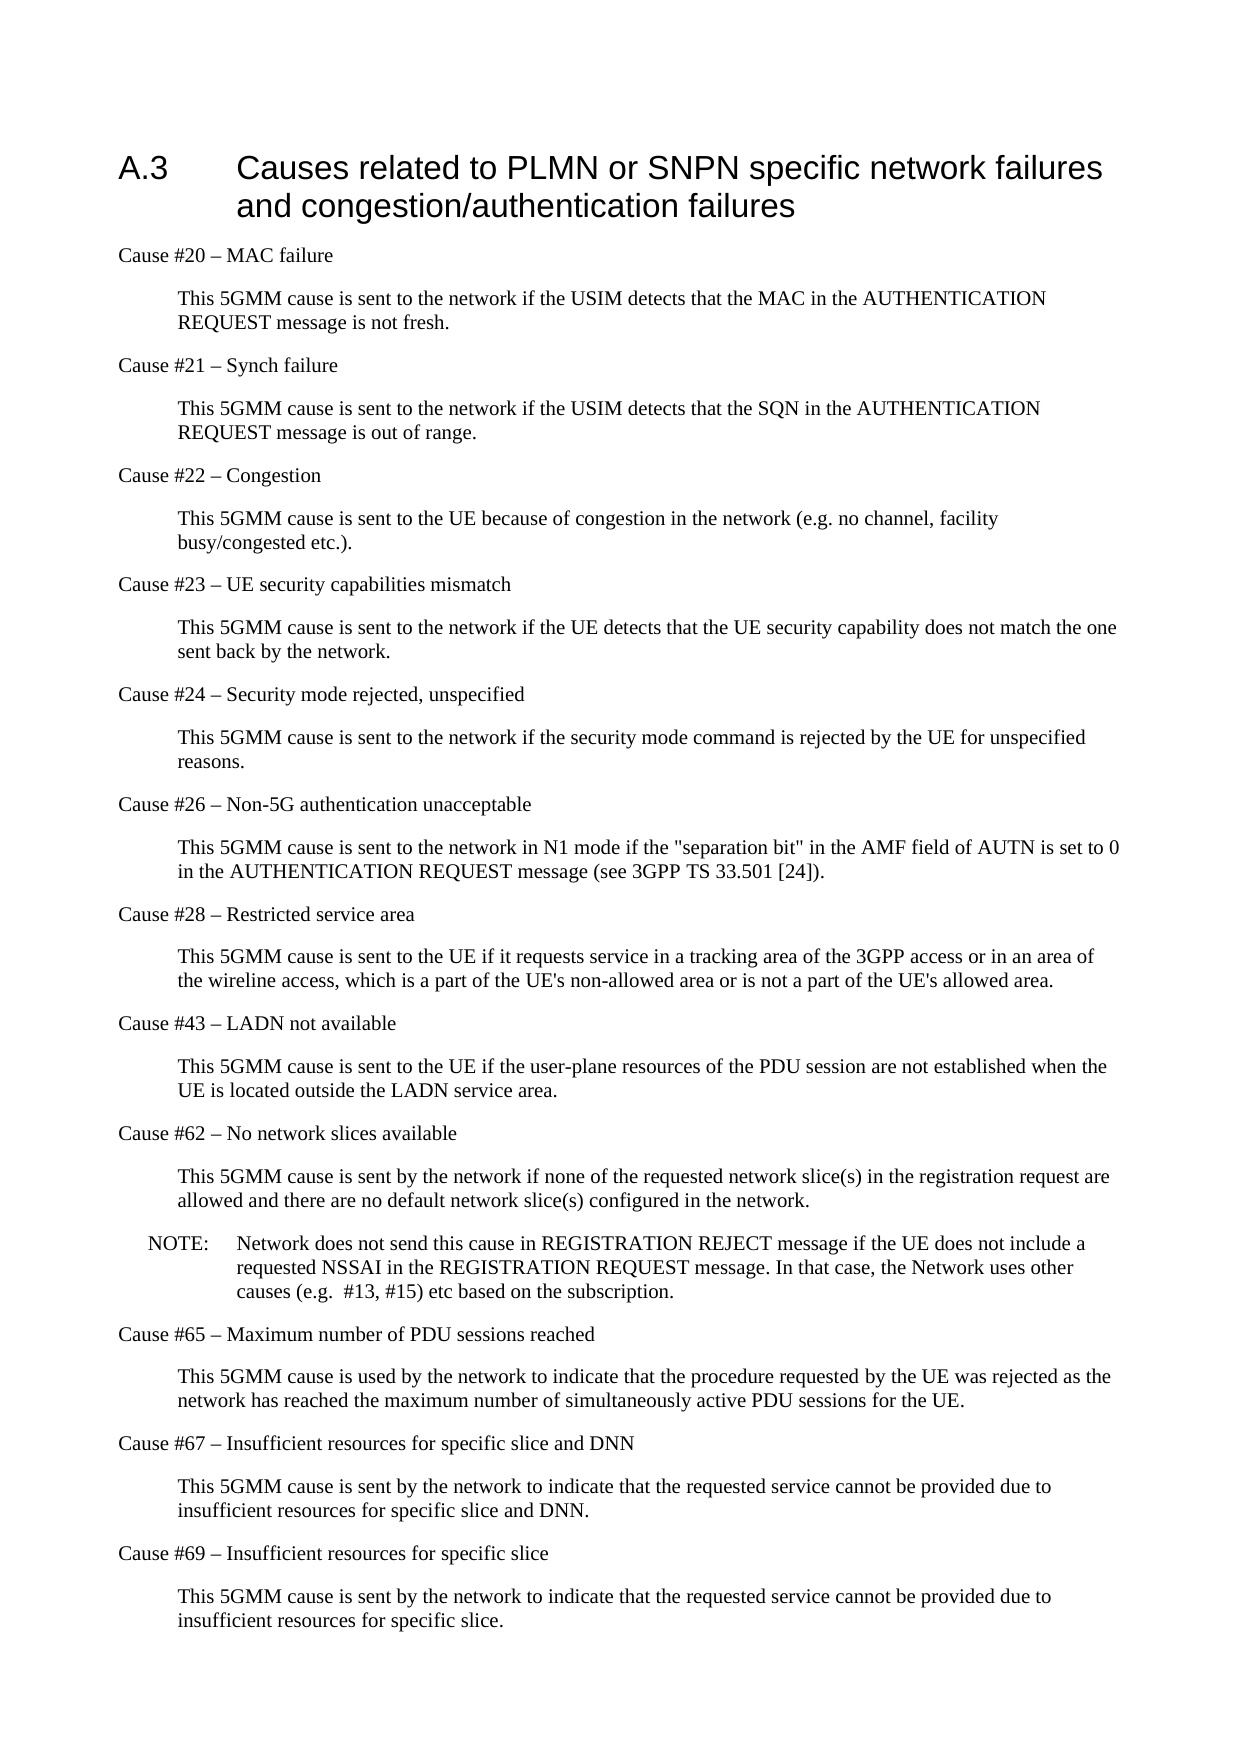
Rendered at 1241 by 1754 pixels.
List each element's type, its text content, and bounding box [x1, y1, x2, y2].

text Cause #21 – Synch failure [118, 353, 1122, 377]
text Cause #43 – LADN not available [118, 1011, 1122, 1035]
text This 5GMM cause is sent to the network if the USIM detects that the SQN in the AUTHENTICATION REQUEST message is out of range. [148, 396, 1122, 444]
text Cause #20 – MAC failure [118, 243, 1122, 267]
text This 5GMM cause is sent to the network in N1 mode if the "separation bit" in the AMF field of AUTN is set to 0 in the AUTHENTICATION REQUEST message (see 3GPP TS 33.501 [24]). [148, 834, 1122, 883]
text This 5GMM cause is used by the network to indicate that the procedure requested by the UE was rejected as the network has reached the maximum number of simultaneously active PDU sessions for the UE. [148, 1364, 1122, 1412]
text Cause #67 – Insufficient resources for specific slice and DNN [118, 1431, 1122, 1455]
text Cause #62 – No network slices available [118, 1121, 1122, 1145]
text Cause #24 – Security mode rejected, unspecified [118, 682, 1122, 706]
text Cause #22 – Congestion [118, 463, 1122, 487]
text This 5GMM cause is sent by the network to indicate that the requested service cannot be provided due to insufficient resources for specific slice. [148, 1584, 1122, 1632]
text This 5GMM cause is sent to the UE if it requests service in a tracking area of the 3GPP access or in an area of the wireline access, which is a part of the UE's non-allowed area or is not a part of the UE's allowed area. [148, 944, 1122, 992]
text Cause #69 – Insufficient resources for specific slice [118, 1541, 1122, 1565]
text This 5GMM cause is sent to the network if the UE detects that the UE security capability does not match the one sent back by the network. [148, 615, 1122, 663]
text This 5GMM cause is sent to the network if the USIM detects that the MAC in the AUTHENTICATION REQUEST message is not fresh. [148, 286, 1122, 334]
text Cause #28 – Restricted service area [118, 901, 1122, 926]
text Cause #23 – UE security capabilities mismatch [118, 572, 1122, 596]
text This 5GMM cause is sent to the UE if the user-plane resources of the PDU session are not established when the UE is located outside the LADN service area. [148, 1054, 1122, 1102]
text This 5GMM cause is sent to the UE because of congestion in the network (e.g. no channel, facility busy/congested etc.). [148, 506, 1122, 554]
text NOTE: Network does not send this cause in REGISTRATION REJECT message if the UE does not include a requested NSSAI in the REGISTRATION REQUEST message. In that case, the Network uses other causes (e.g. #13, #15) etc based on the subscription. [148, 1231, 1122, 1303]
subtitle A.3 Causes related to PLMN or SNPN specific network failures and congestion/authentication failures [118, 148, 1122, 224]
text This 5GMM cause is sent by the network to indicate that the requested service cannot be provided due to insufficient resources for specific slice and DNN. [148, 1474, 1122, 1522]
text Cause #26 – Non-5G authentication unacceptable [118, 792, 1122, 816]
text This 5GMM cause is sent by the network if none of the requested network slice(s) in the registration request are allowed and there are no default network slice(s) configured in the network. [148, 1164, 1122, 1212]
text This 5GMM cause is sent to the network if the security mode command is rejected by the UE for unspecified reasons. [148, 725, 1122, 773]
text Cause #65 – Maximum number of PDU sessions reached [118, 1321, 1122, 1346]
